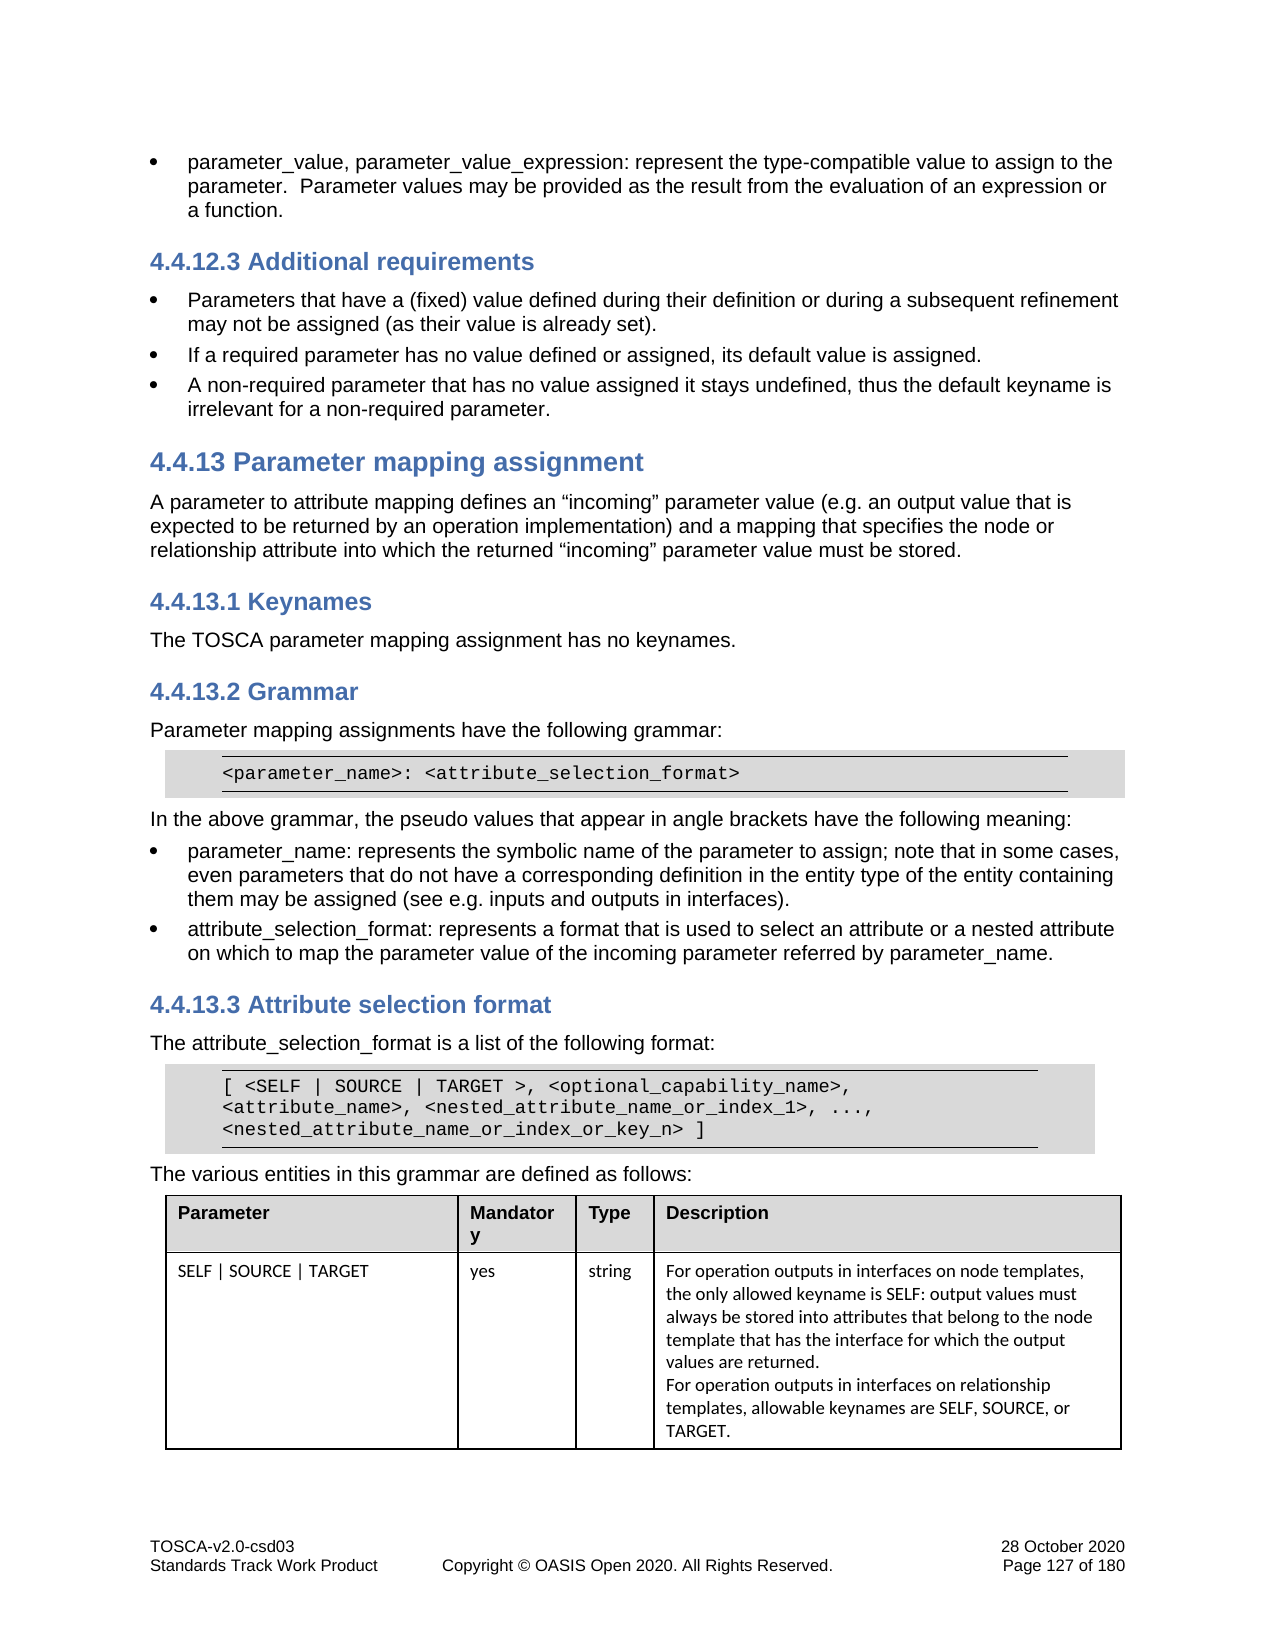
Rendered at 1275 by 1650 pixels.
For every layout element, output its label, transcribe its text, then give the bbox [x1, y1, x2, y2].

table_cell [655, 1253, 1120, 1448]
subtitle Attribute selection format [150, 990, 1125, 1019]
list parameter_name: represents the symbolic name of the parameter to assign; note that in some cases, even parameters that do not have a corresponding definition in the entity type of the entity containing them may be assigned (see e.g. inputs and outputs in interfaces). [150, 839, 1125, 911]
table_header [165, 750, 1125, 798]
text The various entities in this grammar are defined as follows: [150, 1162, 1125, 1186]
text In the above grammar, the pseudo values that appear in angle brackets have the following meaning: [150, 806, 1125, 830]
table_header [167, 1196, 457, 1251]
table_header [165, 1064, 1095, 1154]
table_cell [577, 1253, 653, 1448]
list If a required parameter has no value defined or assigned, its default value is assigned. [150, 342, 1125, 367]
list A non-required parameter that has no value assigned it stays undefined, thus the default keyname is irrelevant for a non-required parameter. [150, 373, 1125, 421]
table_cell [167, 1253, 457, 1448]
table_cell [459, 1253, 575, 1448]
list parameter_value, parameter_value_expression: represent the type-compatible value to assign to the parameter. Parameter values may be provided as the result from the evaluation of an expression or a function. [150, 150, 1125, 222]
subtitle Parameter mapping assignment [150, 446, 1125, 477]
text The attribute_selection_format is a list of the following format: [150, 1031, 1125, 1055]
text Parameter mapping assignments have the following grammar: [150, 718, 1125, 742]
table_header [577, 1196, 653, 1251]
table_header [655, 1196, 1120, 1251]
list attribute_selection_format: represents a format that is used to select an attribute or a nested attribute on which to map the parameter value of the incoming parameter referred by parameter_name. [150, 917, 1125, 965]
subtitle Keynames [150, 586, 1125, 615]
subtitle Additional requirements [150, 247, 1125, 276]
text The TOSCA parameter mapping assignment has no keynames. [150, 628, 1125, 652]
text A parameter to attribute mapping defines an “incoming” parameter value (e.g. an output value that is expected to be returned by an operation implementation) and a mapping that specifies the node or relationship attribute into which the returned “incoming” parameter value must be stored. [150, 489, 1125, 561]
list Parameters that have a (fixed) value defined during their definition or during a subsequent refinement may not be assigned (as their value is already set). [150, 288, 1125, 336]
subtitle Grammar [150, 677, 1125, 705]
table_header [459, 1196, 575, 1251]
